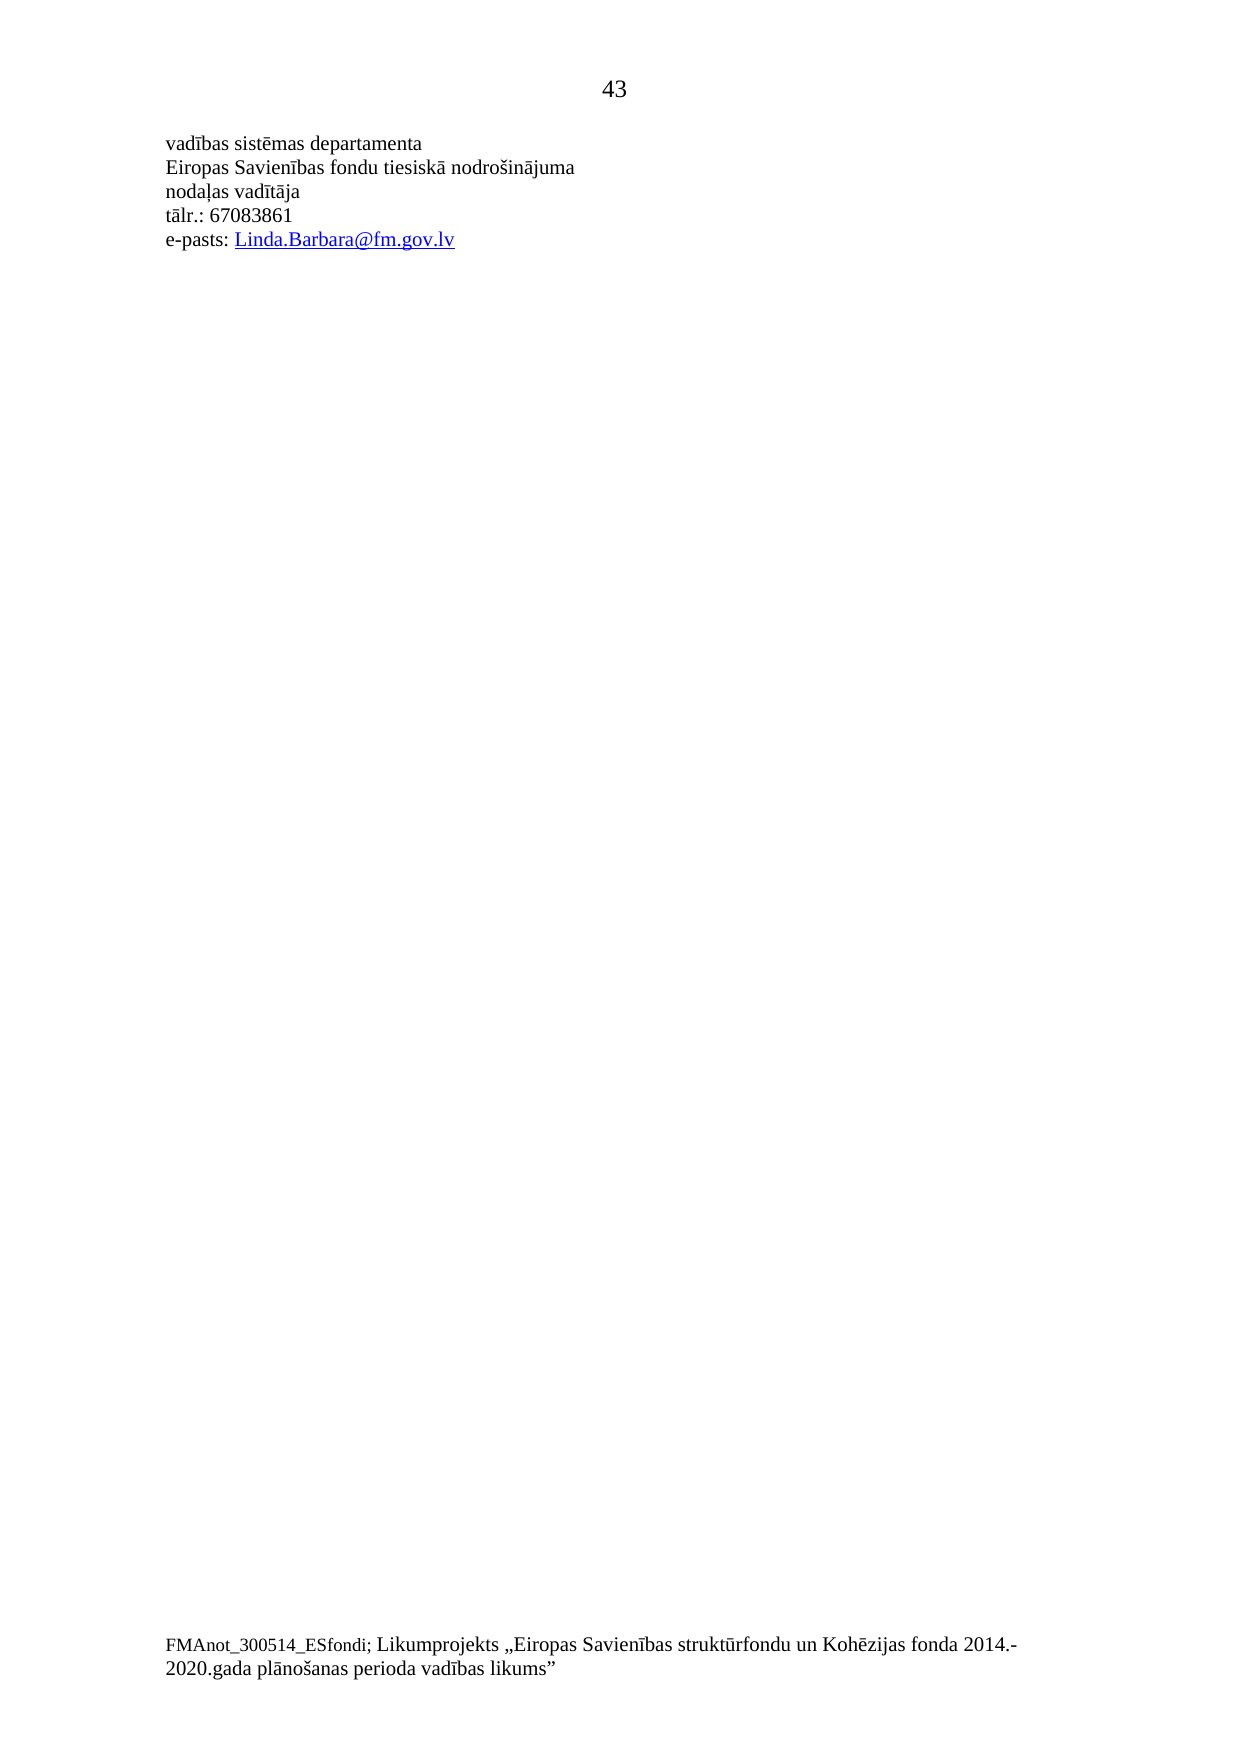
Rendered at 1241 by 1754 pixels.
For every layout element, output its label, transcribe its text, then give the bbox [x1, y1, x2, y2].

text vadības sistēmas departamenta [165, 131, 1063, 155]
text nodaļas vadītāja [165, 179, 1063, 203]
text e-pasts: Linda.Barbara@fm.gov.lv [165, 227, 1063, 251]
text tālr.: 67083861 [165, 203, 1063, 227]
text Eiropas Savienības fondu tiesiskā nodrošinājuma [165, 155, 1063, 179]
